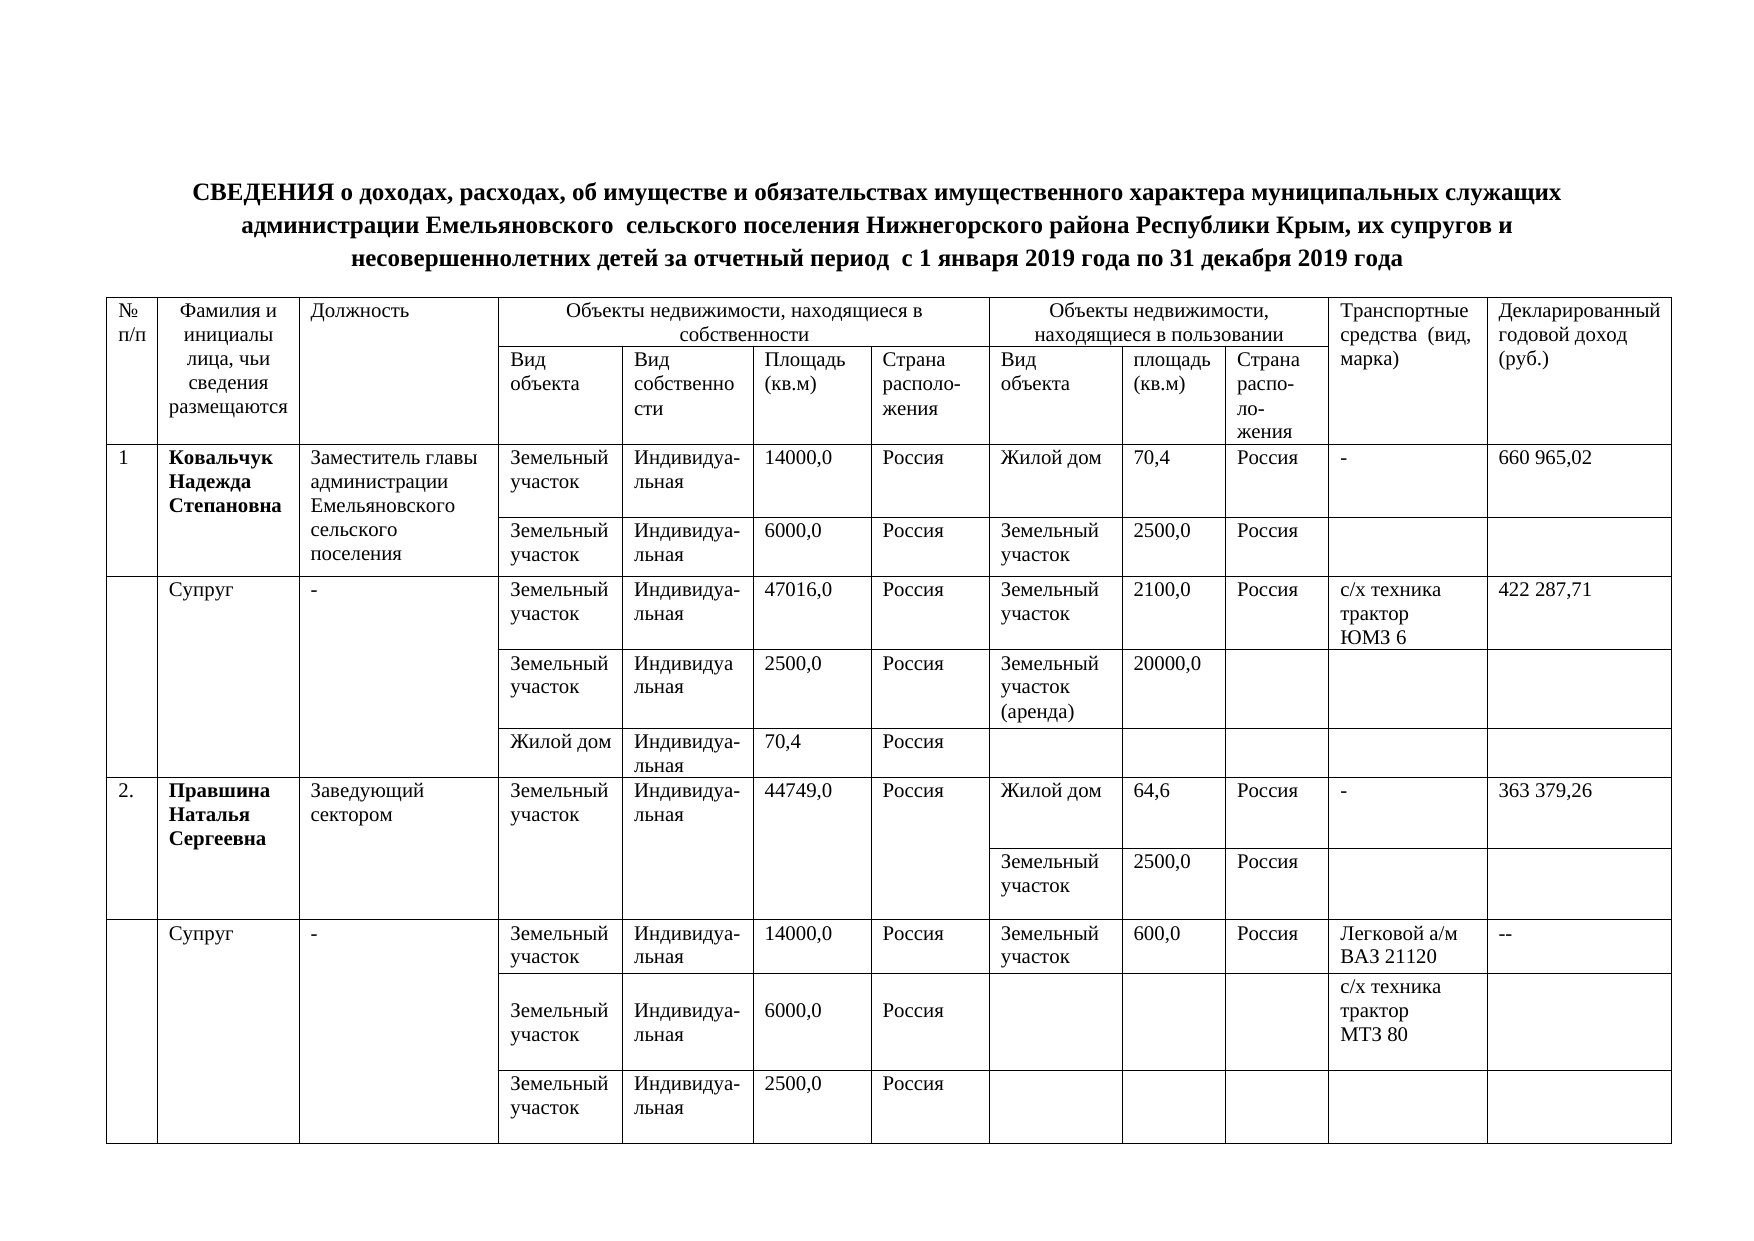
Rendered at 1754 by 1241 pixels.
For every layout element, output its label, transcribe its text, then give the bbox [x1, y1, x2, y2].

text СВЕДЕНИЯ о доходах, расходах, об имуществе и обязательствах имущественного характера муниципальных служащих администрации Емельяновского сельского поселения Нижнегорского района Республики Крым, их супругов и несовершеннолетних детей за отчетный период с 1 января 2019 года по 31 декабря 2019 года [118, 177, 1636, 272]
table_cell Россия [1226, 577, 1328, 649]
table_cell 2500,0 [754, 650, 871, 728]
table_cell Страна распо-ло-жения [1226, 347, 1328, 443]
table_cell [1488, 974, 1671, 1070]
table_cell Земельный участок (аренда) [990, 650, 1122, 728]
table_cell Россия [872, 650, 989, 728]
table_cell [1488, 729, 1671, 777]
table_cell Россия [1226, 445, 1328, 517]
table_header Должность [300, 298, 498, 443]
table_cell [1226, 650, 1328, 728]
table_cell Земельный участок [499, 518, 622, 576]
table_cell Россия [1226, 518, 1328, 576]
table_cell 44749,0 [754, 778, 871, 919]
table_cell Жилой дом [990, 445, 1122, 517]
table_cell Индивидуа-льная [623, 778, 753, 919]
table_cell с/х техника трактор МТЗ 80 [1329, 974, 1487, 1070]
table_cell 20000,0 [1123, 650, 1225, 728]
table_cell Правшина Наталья Сергеевна [158, 778, 299, 919]
table_cell Индивидуа- льная [623, 518, 753, 576]
table_cell 2500,0 [754, 1071, 871, 1143]
table_cell [1123, 1071, 1225, 1143]
table_cell Ковальчук Надежда Степановна [158, 445, 299, 576]
table_cell [1226, 974, 1328, 1070]
table_cell 6000,0 [754, 518, 871, 576]
table_cell Россия [1226, 920, 1328, 972]
table_cell Россия [1226, 849, 1328, 919]
table_cell 2500,0 [1123, 849, 1225, 919]
table_cell Индивидуа-льная [623, 577, 753, 649]
table_cell [990, 974, 1122, 1070]
table_cell Вид объекта [499, 347, 622, 443]
table_cell Россия [872, 518, 989, 576]
table_cell [1123, 729, 1225, 777]
table_cell [1226, 1071, 1328, 1143]
table_cell Индивидуа-льная [623, 920, 753, 972]
table_cell - [1329, 778, 1487, 847]
table_cell Россия [872, 577, 989, 649]
table_cell Вид объекта [990, 347, 1122, 443]
table_cell - [300, 920, 498, 1143]
table_cell 70,4 [1123, 445, 1225, 517]
table_cell [1329, 650, 1487, 728]
table_cell 14000,0 [754, 920, 871, 972]
table_header Объекты недвижимости, находящиеся в пользовании [990, 298, 1328, 346]
table_cell 47016,0 [754, 577, 871, 649]
table_cell 600,0 [1123, 920, 1225, 972]
table_cell [1329, 849, 1487, 919]
table_cell 2500,0 [1123, 518, 1225, 576]
table_cell [1488, 849, 1671, 919]
table_cell 660 965,02 [1488, 445, 1671, 517]
table_cell [1226, 729, 1328, 777]
table_cell -- [1488, 920, 1671, 972]
table_cell с/х техника трактор ЮМЗ 6 [1329, 577, 1487, 649]
table_cell Земельный участок [990, 849, 1122, 919]
table_cell [1329, 518, 1487, 576]
table_cell [1329, 729, 1487, 777]
table_header Объекты недвижимости, находящиеся в собственности [499, 298, 989, 346]
table_cell Земельный участок [499, 577, 622, 649]
table_cell Индивидуа-льная [623, 1071, 753, 1143]
table_cell 2100,0 [1123, 577, 1225, 649]
table_cell Земельный участок [499, 920, 622, 972]
table_cell Россия [1226, 778, 1328, 847]
table_header Транспортные средства (вид, марка) [1329, 298, 1487, 443]
table_cell Жилой дом [499, 729, 622, 777]
table_cell 363 379,26 [1488, 778, 1671, 847]
table_header № п/п [107, 298, 157, 443]
table_header Декларированный годовой доход (руб.) [1488, 298, 1671, 443]
table_cell 14000,0 [754, 445, 871, 517]
table_cell Супруг [158, 577, 299, 777]
table_cell [1123, 974, 1225, 1070]
table_cell Земельный участок [990, 577, 1122, 649]
table_cell [1488, 518, 1671, 576]
table_cell [990, 729, 1122, 777]
table_cell Земельный участок [499, 650, 622, 728]
table_cell Россия [872, 920, 989, 972]
table_cell - [300, 577, 498, 777]
table_cell Индивидуа-льная [623, 974, 753, 1070]
table_cell Легковой а/м ВАЗ 21120 [1329, 920, 1487, 972]
table_cell площадь (кв.м) [1123, 347, 1225, 443]
table_cell 1 [107, 445, 157, 576]
table_cell Индивидуальная [623, 650, 753, 728]
table_cell Заведующий сектором [300, 778, 498, 919]
table_cell Россия [872, 974, 989, 1070]
table_cell - [1329, 445, 1487, 517]
table_cell Россия [872, 445, 989, 517]
table_cell Супруг [158, 920, 299, 1143]
table_cell Земельный участок [499, 778, 622, 919]
table_cell [107, 577, 157, 777]
table_cell Земельный участок [990, 920, 1122, 972]
table_cell Площадь (кв.м) [754, 347, 871, 443]
table_cell 2. [107, 778, 157, 919]
table_header Фамилия и инициалы лица, чьи сведения размещаются [158, 298, 299, 443]
table_cell Индивидуа-льная [623, 729, 753, 777]
table_cell 70,4 [754, 729, 871, 777]
table_cell [990, 1071, 1122, 1143]
table_cell Земельный участок [499, 1071, 622, 1143]
table_cell [107, 920, 157, 1143]
table_cell [1488, 650, 1671, 728]
table_cell Страна располо-жения [872, 347, 989, 443]
table_cell Земельный участок [499, 974, 622, 1070]
table_cell [1329, 1071, 1487, 1143]
table_cell Жилой дом [990, 778, 1122, 847]
table_cell [1488, 1071, 1671, 1143]
table_cell Заместитель главы администрации Емельяновского сельского поселения [300, 445, 498, 576]
table_cell 422 287,71 [1488, 577, 1671, 649]
table_cell 6000,0 [754, 974, 871, 1070]
table_cell Россия [872, 778, 989, 919]
table_cell Россия [872, 729, 989, 777]
table_cell Вид собственности [623, 347, 753, 443]
table_cell 64,6 [1123, 778, 1225, 847]
table_cell Земельный участок [990, 518, 1122, 576]
table_cell Индивидуа- льная [623, 445, 753, 517]
table_cell Земельный участок [499, 445, 622, 517]
table_cell Россия [872, 1071, 989, 1143]
